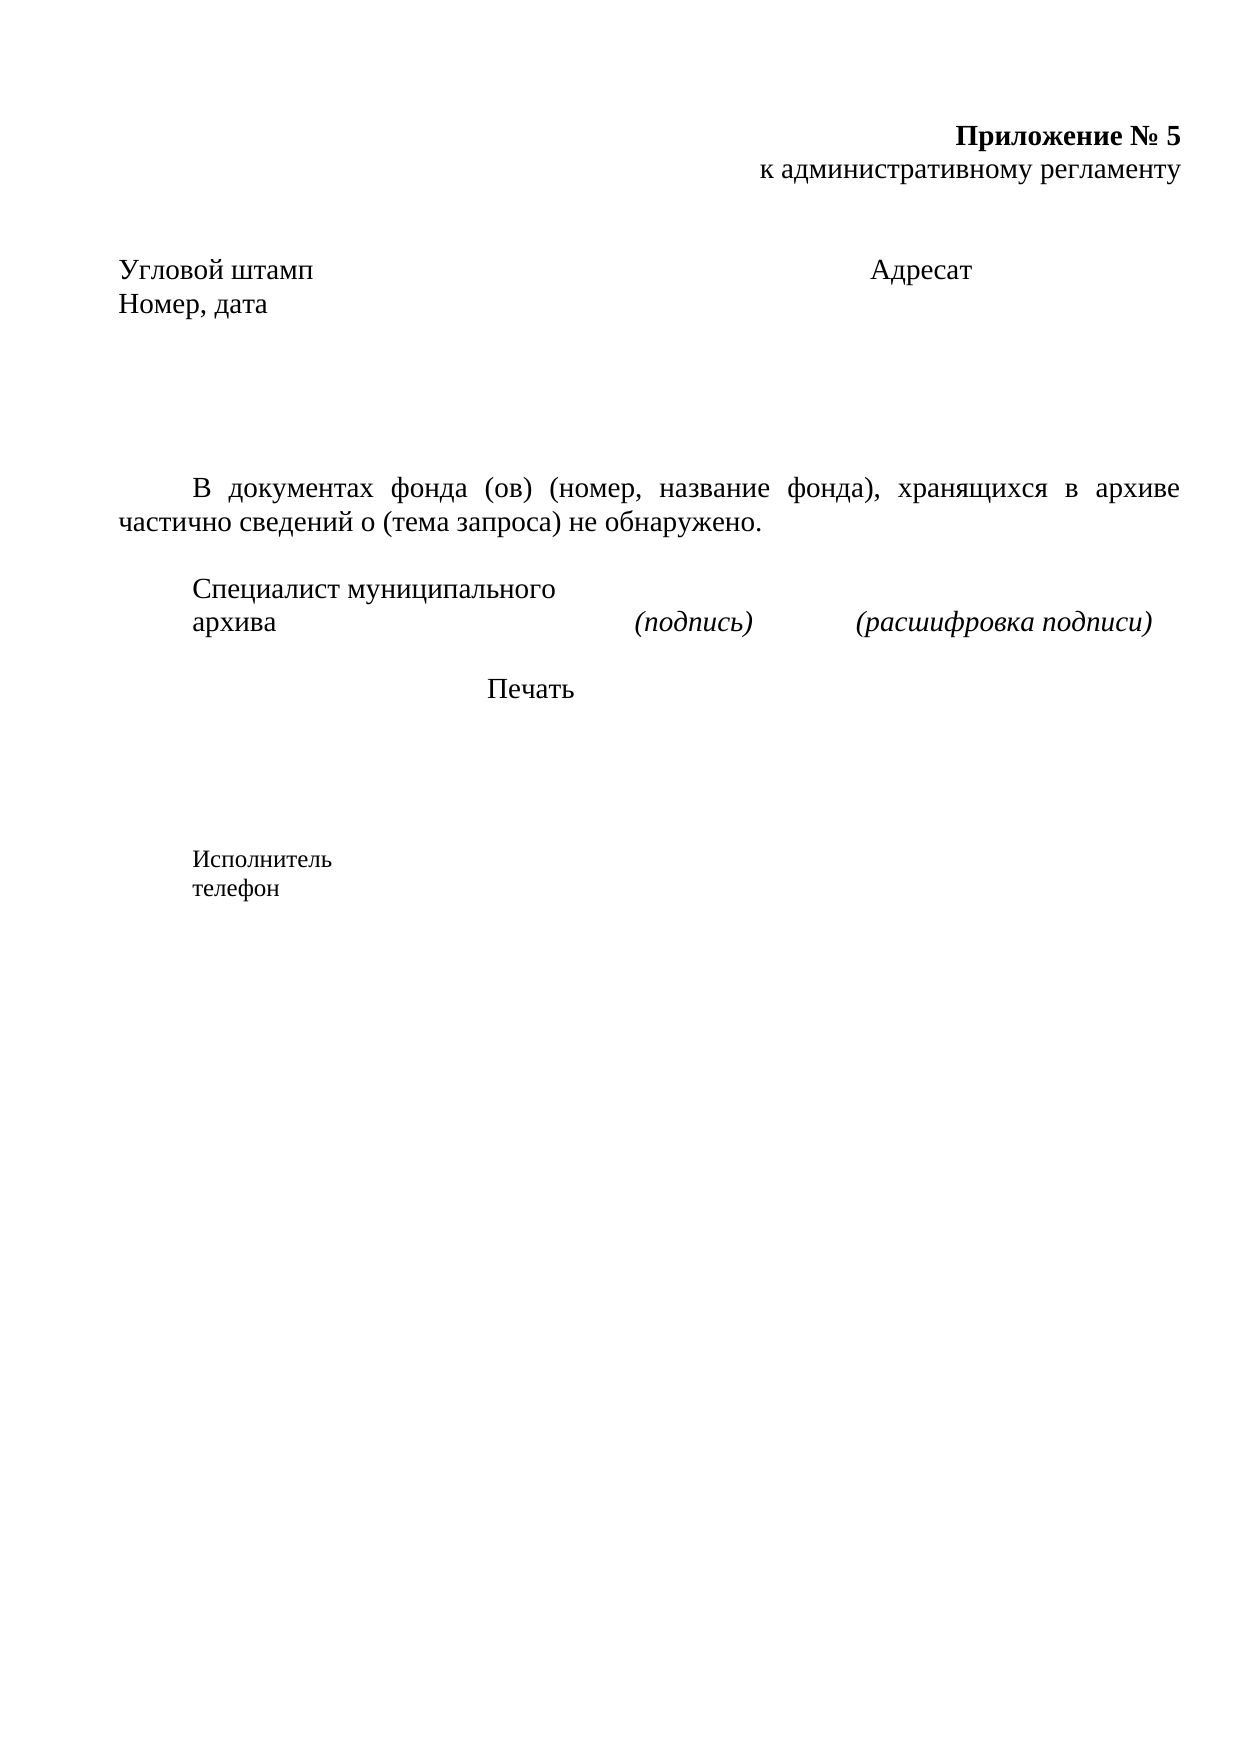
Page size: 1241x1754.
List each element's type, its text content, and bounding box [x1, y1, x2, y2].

text Исполнитель [118, 844, 1181, 873]
table_header Адресат [650, 252, 1192, 370]
text В документах фонда (ов) (номер, название фонда), хранящихся в архиве частично сведений о (тема запроса) не обнаружено. [118, 470, 1181, 537]
text Печать [118, 672, 1181, 705]
text Специалист муниципального [118, 571, 1181, 604]
table_header Угловой штамп Номер, дата [107, 252, 649, 370]
text архива (подпись) (расшифровка подписи) [118, 604, 1181, 638]
text к административному регламенту [118, 152, 1181, 185]
text телефон [118, 873, 1181, 902]
text Приложение № 5 [118, 118, 1181, 152]
